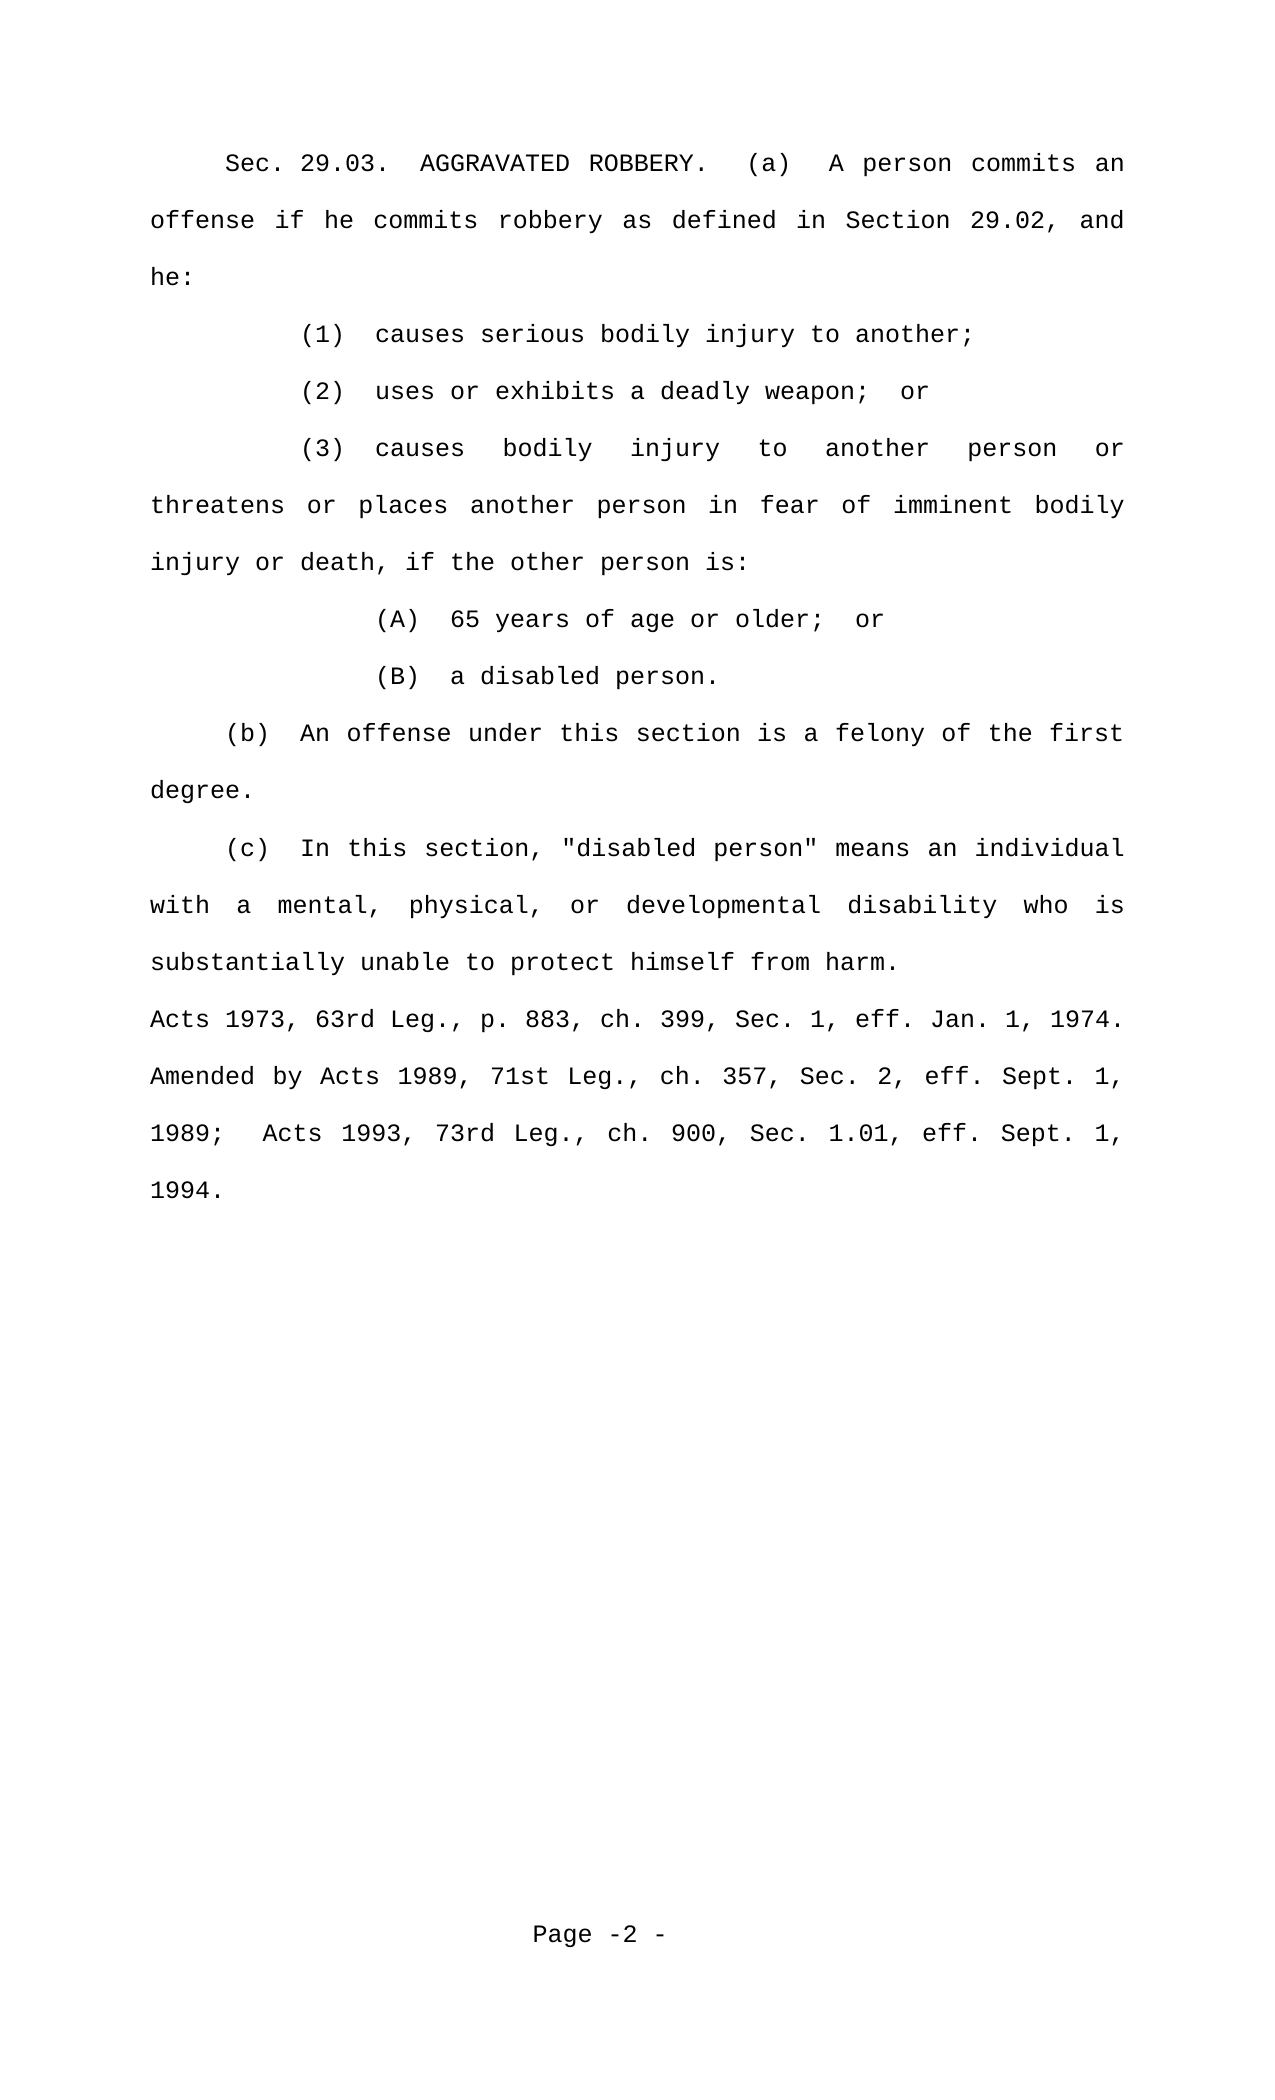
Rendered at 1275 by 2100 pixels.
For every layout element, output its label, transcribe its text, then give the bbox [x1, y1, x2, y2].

text (2) uses or exhibits a deadly weapon; or [150, 378, 1125, 407]
text (3) causes bodily injury to another person or threatens or places another person in fear of imminent bodily injury or death, if the other person is: [150, 435, 1125, 578]
text (c) In this section, "disabled person" means an individual with a mental, physical, or developmental disability who is substantially unable to protect himself from harm. [150, 835, 1125, 978]
text (A) 65 years of age or older; or [150, 607, 1125, 635]
text Sec. 29.03. AGGRAVATED ROBBERY. (a) A person commits an offense if he commits robbery as defined in Section 29.02, and he: [150, 150, 1125, 293]
text (1) causes serious bodily injury to another; [150, 321, 1125, 350]
text (B) a disabled person. [150, 664, 1125, 692]
text Acts 1973, 63rd Leg., p. 883, ch. 399, Sec. 1, eff. Jan. 1, 1974. Amended by Acts 1989, 71st Leg., ch. 357, Sec. 2, eff. Sept. 1, 1989; Acts 1993, 73rd Leg., ch. 900, Sec. 1.01, eff. Sept. 1, 1994. [150, 1006, 1125, 1206]
text (b) An offense under this section is a felony of the first degree. [150, 721, 1125, 806]
